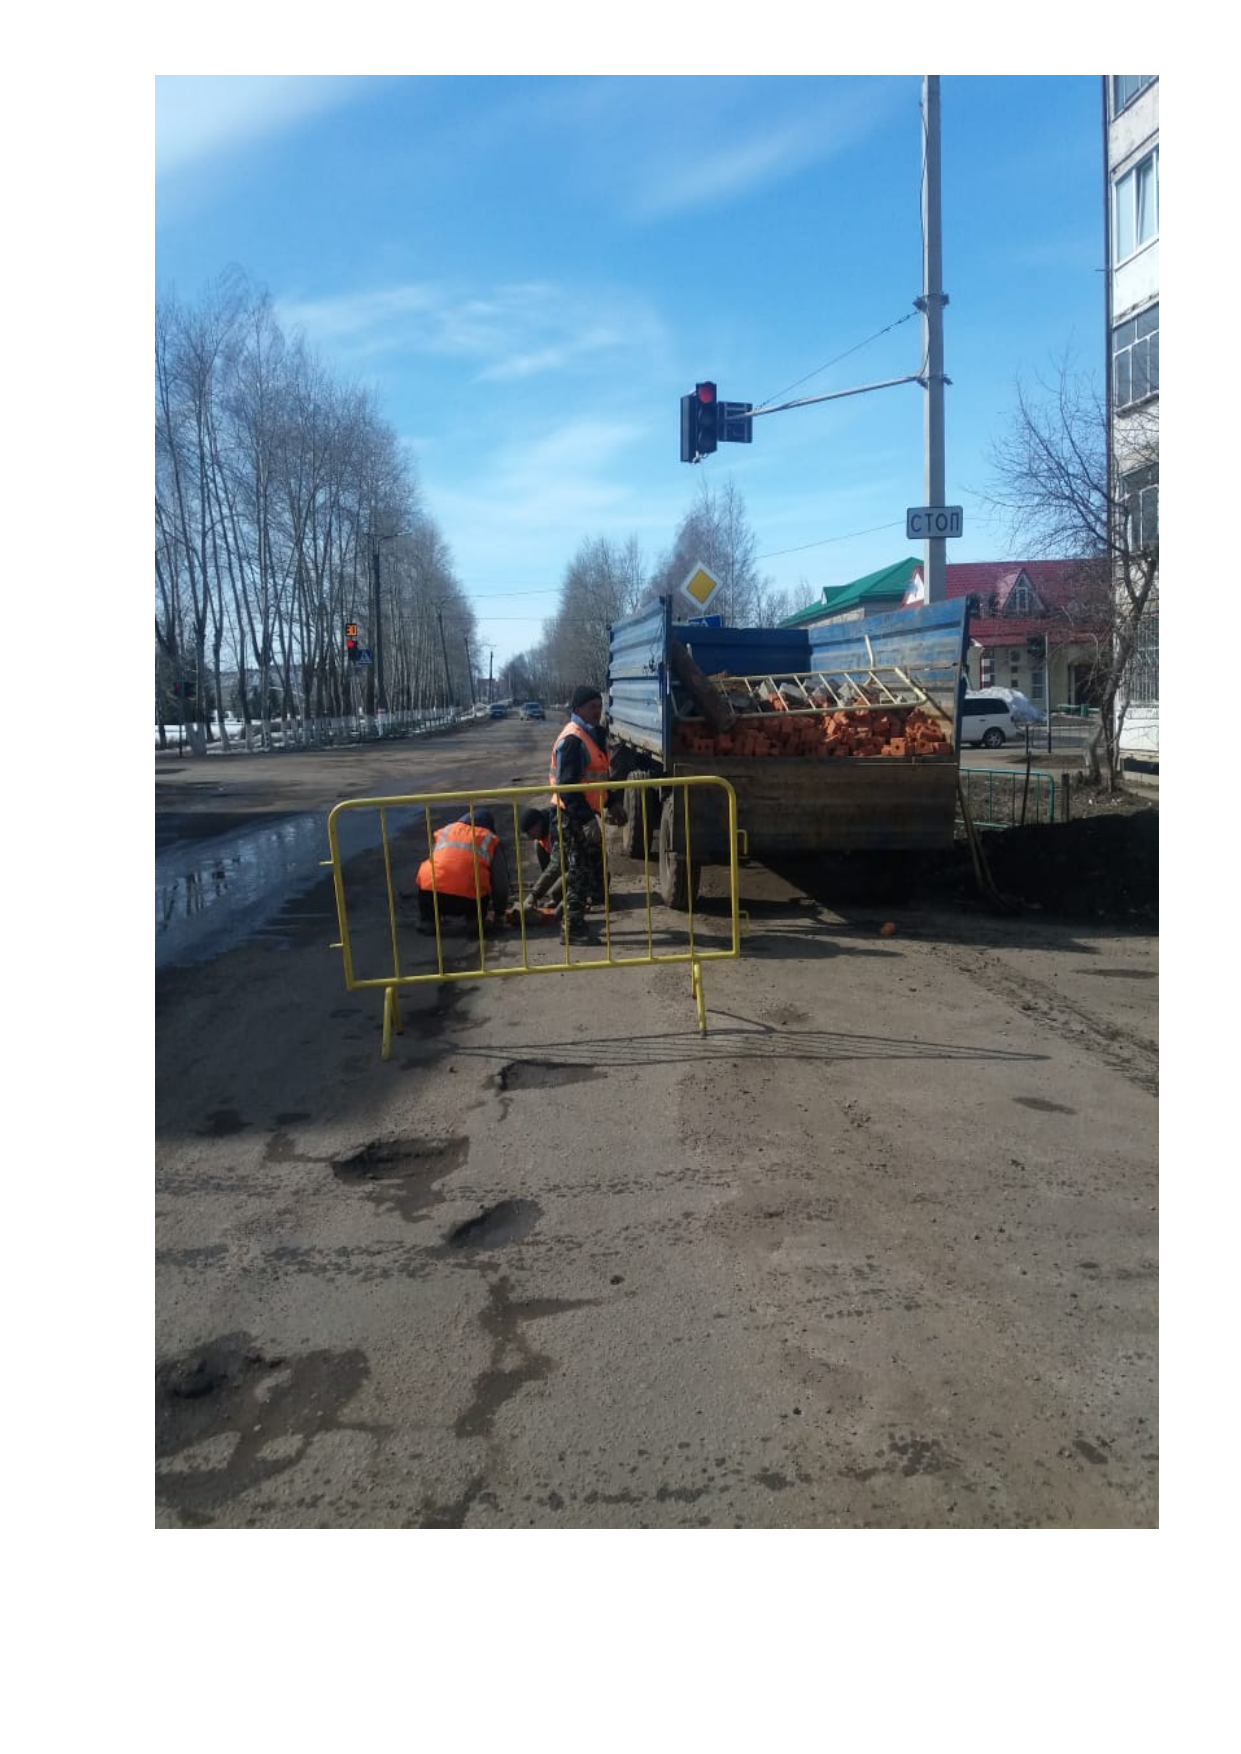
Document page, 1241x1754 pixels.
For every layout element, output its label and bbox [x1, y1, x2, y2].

picture [155, 75, 1159, 1529]
